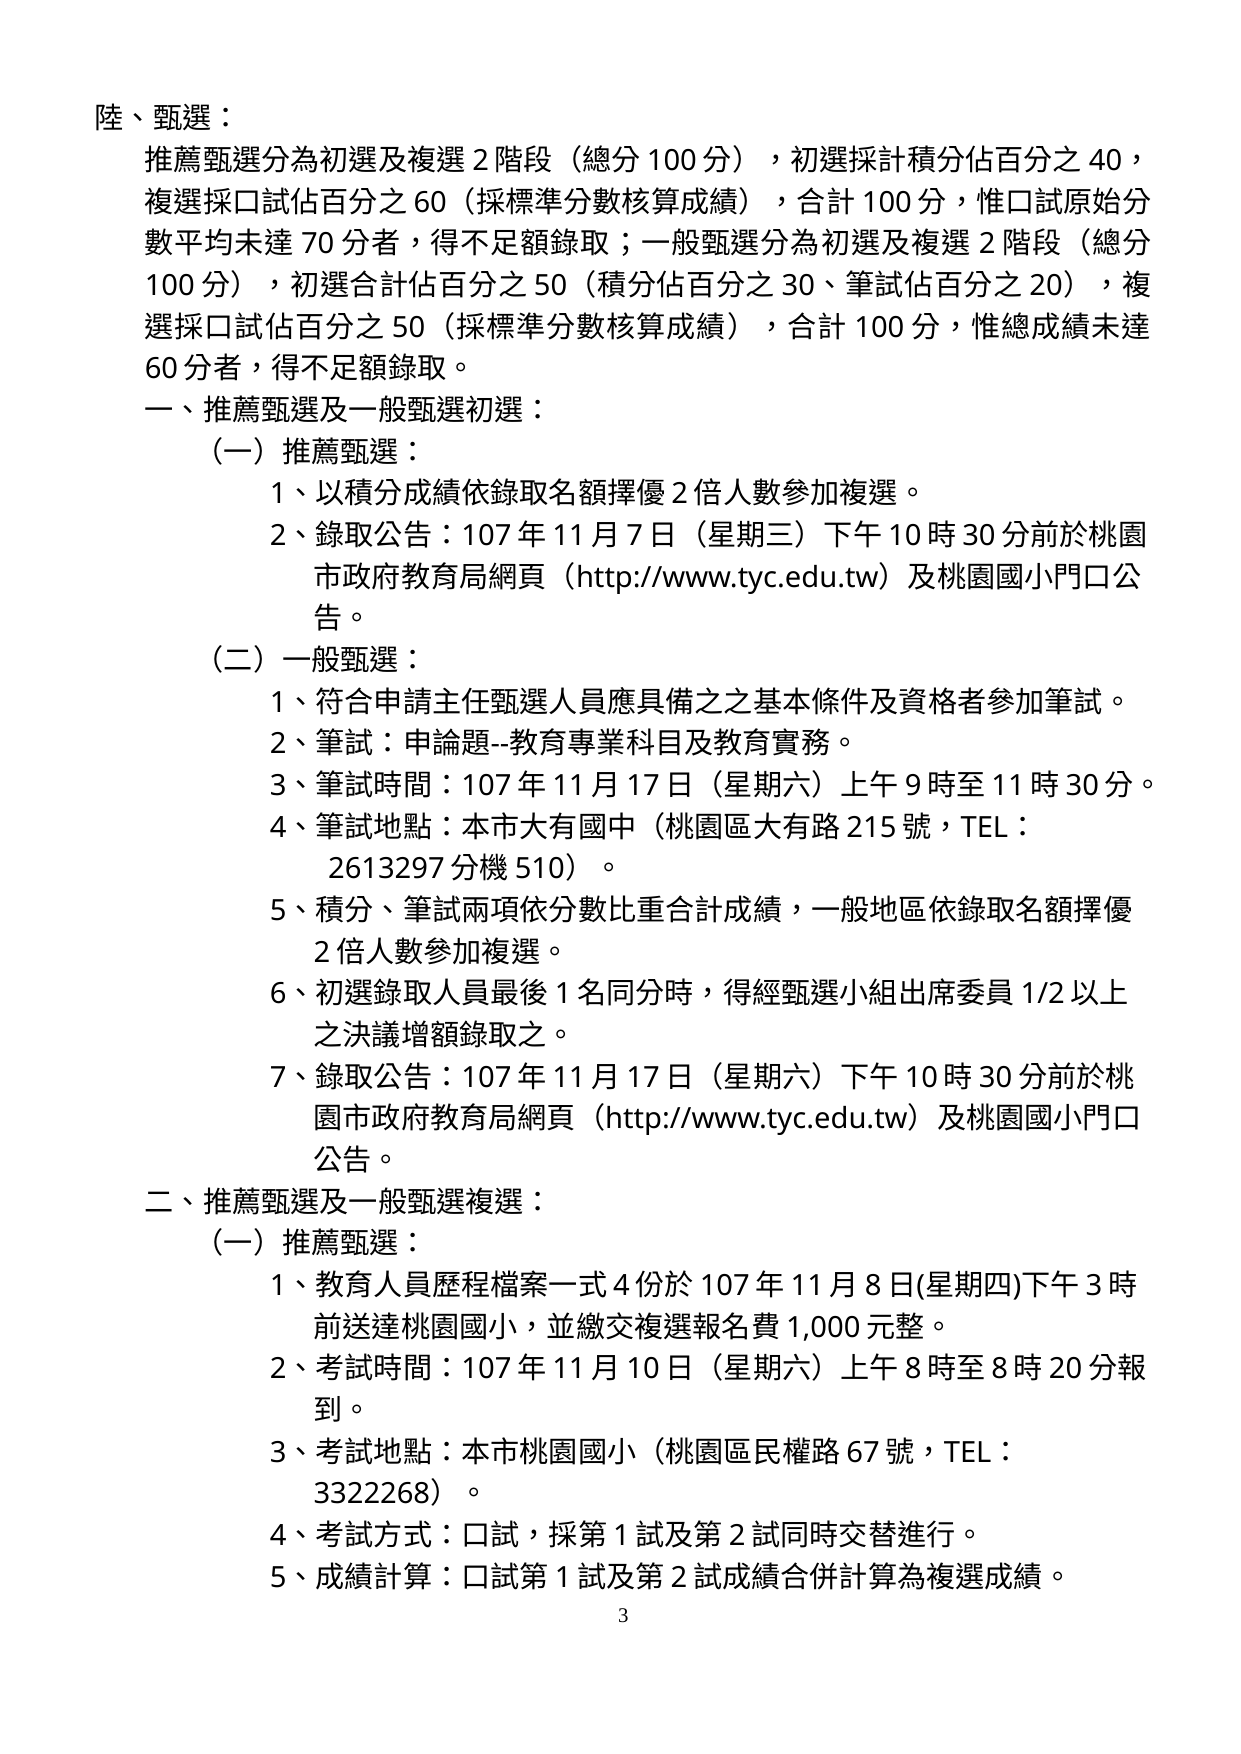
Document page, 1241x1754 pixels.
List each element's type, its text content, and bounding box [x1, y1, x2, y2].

text （一）推薦甄選： [194, 1221, 1152, 1262]
text 4、考試方式：口試，採第1試及第2試同時交替進行。 [269, 1512, 1152, 1554]
text （二）一般甄選： [194, 637, 1152, 679]
text 1、教育人員歷程檔案一式4份於107年11月8日(星期四)下午3時前送達桃園國小，並繳交複選報名費1,000元整。 [269, 1262, 1152, 1346]
text 二、推薦甄選及一般甄選複選： [144, 1179, 1152, 1221]
text （一）推薦甄選： [194, 429, 1152, 471]
text 2、考試時間：107年11月10日（星期六）上午8時至8時20分報到。 [269, 1346, 1152, 1429]
text 4、筆試地點：本市大有國中（桃園區大有路215號，TEL：2613297分機510）。 [269, 804, 1152, 887]
text 5、成績計算：口試第1試及第2試成績合併計算為複選成績。 [269, 1554, 1152, 1596]
text 1、以積分成績依錄取名額擇優2倍人數參加複選。 [269, 471, 1152, 512]
text 2、筆試：申論題--教育專業科目及教育實務。 [269, 721, 1152, 762]
text 6、初選錄取人員最後1名同分時，得經甄選小組出席委員1/2以上之決議增額錄取之。 [269, 971, 1152, 1054]
text 7、錄取公告：107年11月17日（星期六）下午10時30分前於桃園市政府教育局網頁（http://www.tyc.edu.tw）及桃園國小門口公告。 [269, 1054, 1152, 1179]
text 5、積分、筆試兩項依分數比重合計成績，一般地區依錄取名額擇優2倍人數參加複選。 [269, 887, 1152, 971]
text 一、推薦甄選及一般甄選初選： [144, 387, 1152, 429]
text 3、考試地點：本市桃園國小（桃園區民權路67號，TEL：3322268）。 [269, 1429, 1152, 1512]
text 1、符合申請主任甄選人員應具備之之基本條件及資格者參加筆試。 [269, 679, 1152, 721]
text 陸、甄選： [94, 96, 1152, 137]
text 3、筆試時間：107年11月17日（星期六）上午9時至11時30分。 [269, 762, 1152, 804]
text 2、錄取公告：107年11月7日（星期三）下午10時30分前於桃園市政府教育局網頁（http://www.tyc.edu.tw）及桃園國小門口公告。 [269, 512, 1152, 637]
text 推薦甄選分為初選及複選2階段（總分100分），初選採計積分佔百分之40，複選採口試佔百分之60（採標準分數核算成績），合計100分，惟口試原始分數平均未達70分者，得不足額錄取；一般甄選分為初選及複選2階段（總分100分），初選合計佔百分之50（積分佔百分之30、筆試佔百分之20），複選採口試佔百分之50（採標準分數核算成績），合計100分，惟總成績未達60分者，得不足額錄取。 [144, 137, 1152, 387]
